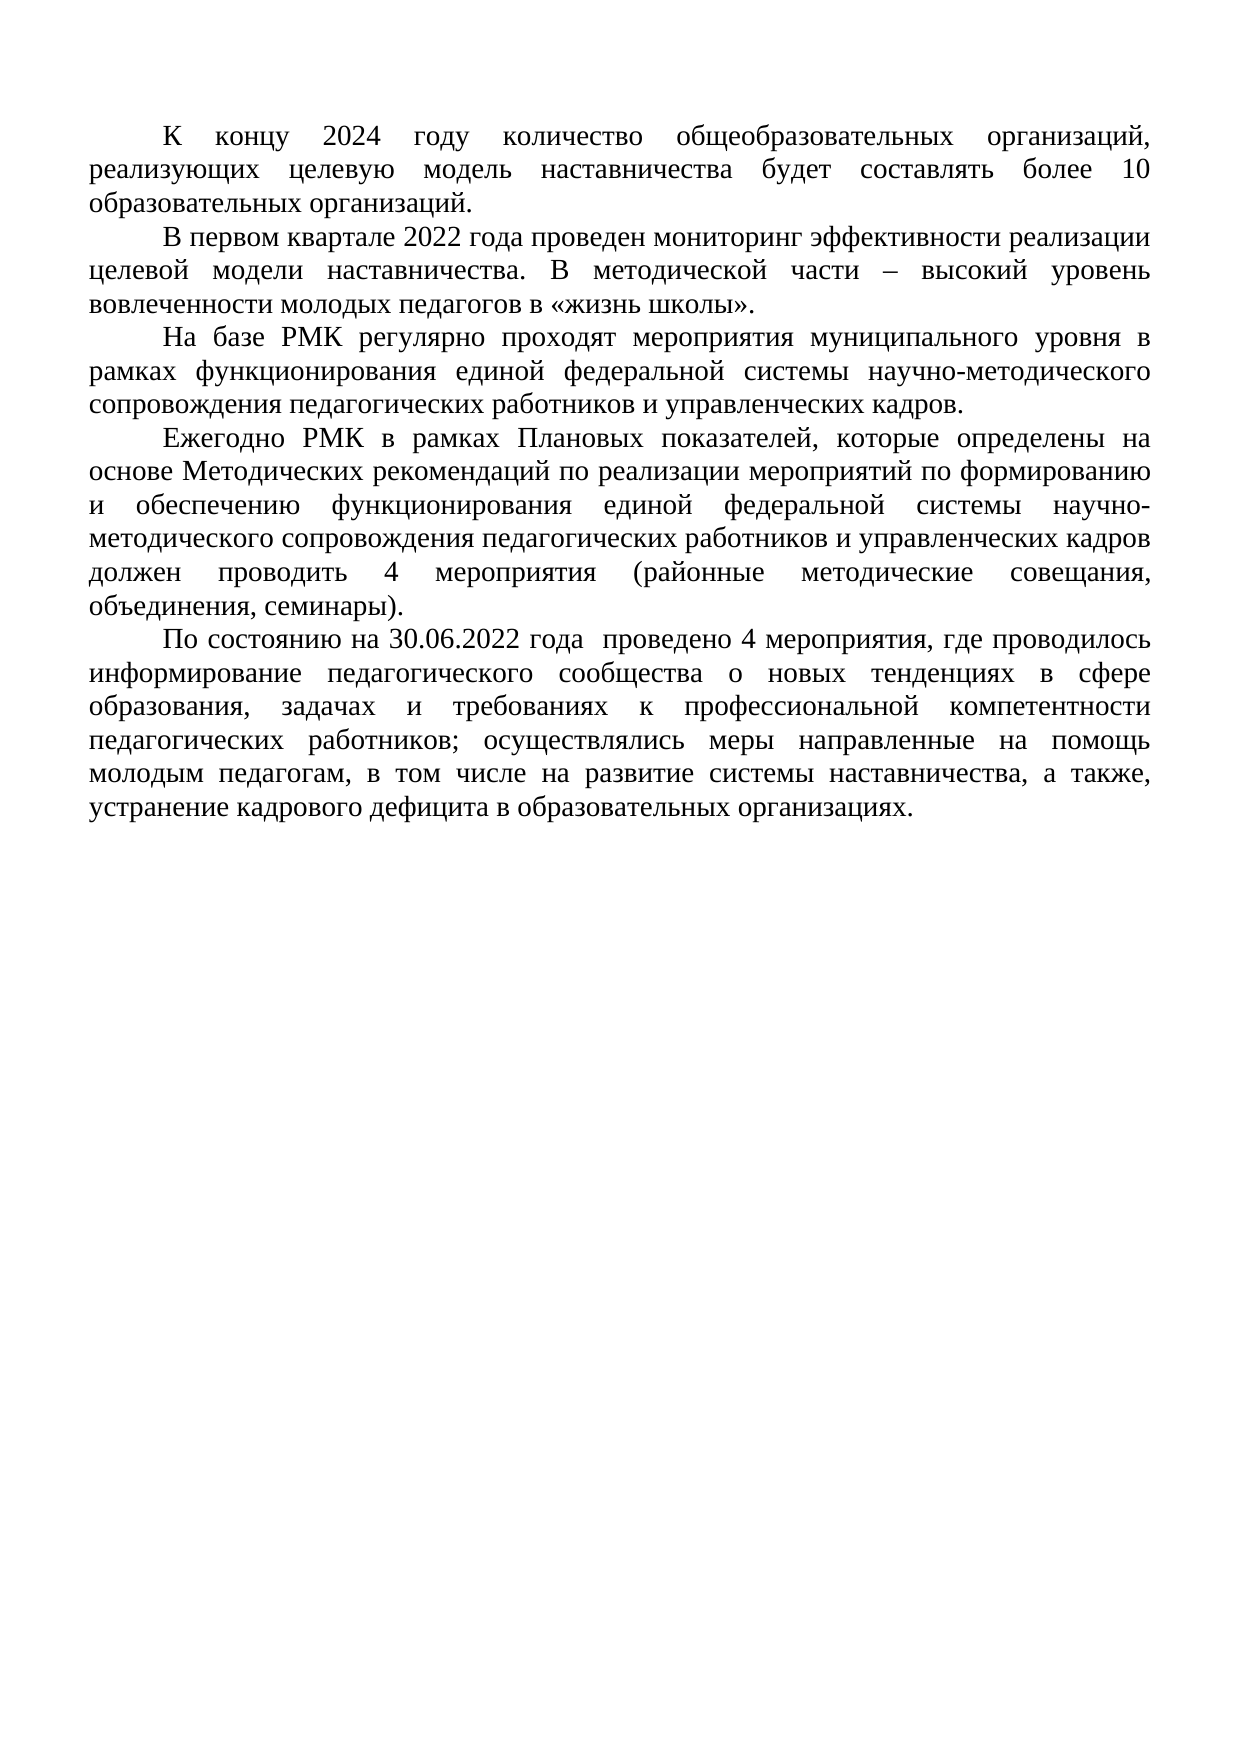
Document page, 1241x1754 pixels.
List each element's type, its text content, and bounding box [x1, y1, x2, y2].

text Ежегодно РМК в рамках Плановых показателей, которые определены на основе Методических рекомендаций по реализации мероприятий по формированию и обеспечению функционирования единой федеральной системы научно-методического сопровождения педагогических работников и управленческих кадров должен проводить 4 мероприятия (районные методические совещания, объединения, семинары). [89, 420, 1152, 621]
text В первом квартале 2022 года проведен мониторинг эффективности реализации целевой модели наставничества. В методической части – высокий уровень вовлеченности молодых педагогов в «жизнь школы». [89, 219, 1152, 319]
text К концу 2024 году количество общеобразовательных организаций, реализующих целевую модель наставничества будет составлять более 10 образовательных организаций. [89, 118, 1152, 219]
text По состоянию на 30.06.2022 года проведено 4 мероприятия, где проводилось информирование педагогического сообщества о новых тенденциях в сфере образования, задачах и требованиях к профессиональной компетентности педагогических работников; осуществлялись меры направленные на помощь молодым педагогам, в том числе на развитие системы наставничества, а также, устранение кадрового дефицита в образовательных организациях. [89, 621, 1152, 822]
text На базе РМК регулярно проходят мероприятия муниципального уровня в рамках функционирования единой федеральной системы научно-методического сопровождения педагогических работников и управленческих кадров. [89, 319, 1152, 420]
